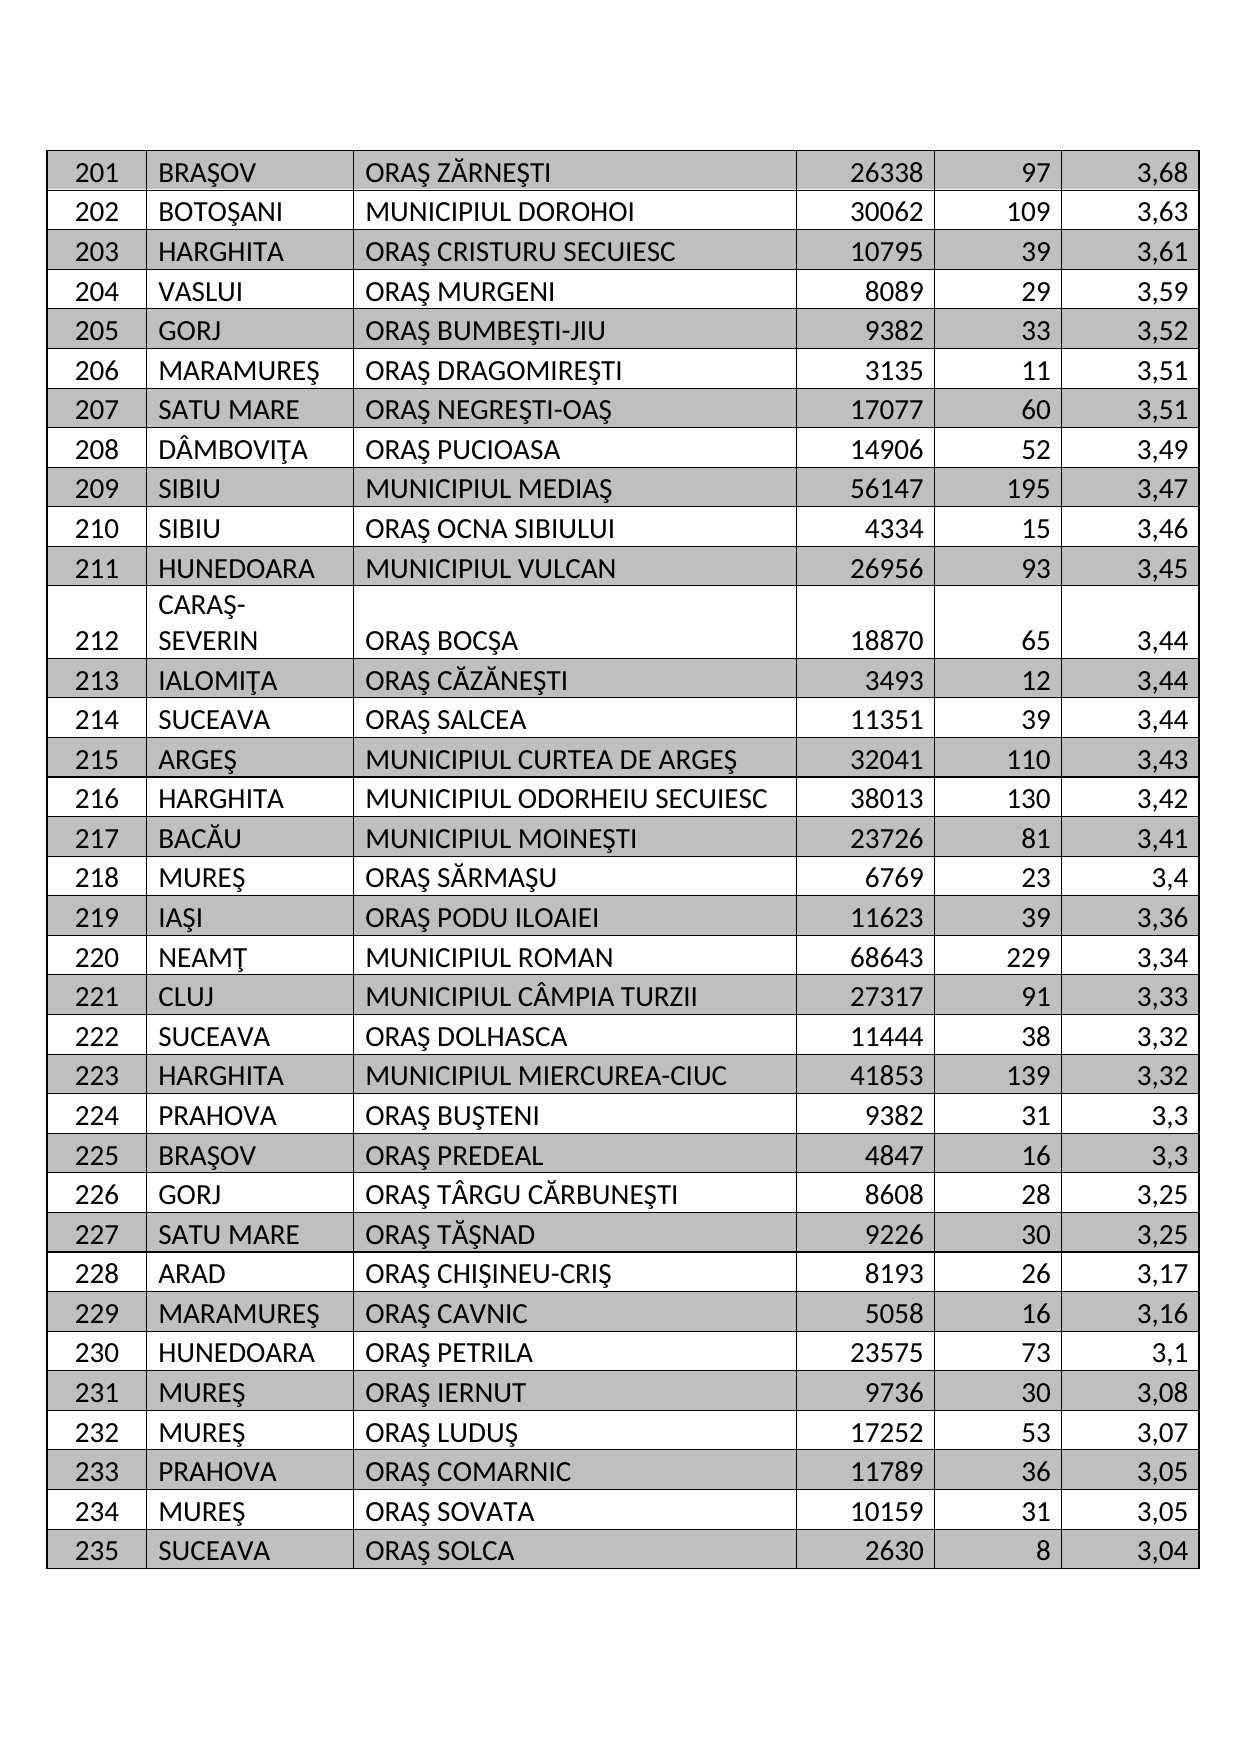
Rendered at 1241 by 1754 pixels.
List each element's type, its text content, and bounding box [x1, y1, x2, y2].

table_cell BRAŞOV [147, 151, 353, 189]
table_cell ORAŞ PREDEAL [354, 1134, 796, 1172]
table_cell 8 [935, 1530, 1061, 1568]
table_cell 3,59 [1062, 270, 1198, 308]
table_cell HUNEDOARA [147, 547, 353, 585]
table_cell 3,49 [1062, 428, 1198, 467]
table_cell 3,25 [1062, 1213, 1198, 1251]
table_cell 11351 [797, 698, 934, 737]
table_cell 3,63 [1062, 191, 1198, 229]
table_cell HARGHITA [147, 230, 353, 269]
table_cell 15 [935, 507, 1061, 546]
table_cell 9226 [797, 1213, 934, 1251]
table_cell NEAMŢ [147, 936, 353, 974]
table_cell 10159 [797, 1490, 934, 1528]
table_cell 218 [48, 857, 146, 895]
table_cell 23575 [797, 1332, 934, 1370]
table_cell MUNICIPIUL CURTEA DE ARGEŞ [354, 738, 796, 776]
table_cell 11444 [797, 1015, 934, 1053]
table_cell ORAŞ TĂŞNAD [354, 1213, 796, 1251]
table_cell 201 [48, 151, 146, 189]
table_cell 32041 [797, 738, 934, 776]
table_cell 38 [935, 1015, 1061, 1053]
table_cell 8193 [797, 1253, 934, 1291]
table_cell 225 [48, 1134, 146, 1172]
table_cell 17252 [797, 1411, 934, 1449]
table_cell 11789 [797, 1450, 934, 1489]
table_cell 39 [935, 230, 1061, 269]
table_cell MUREŞ [147, 1371, 353, 1410]
table_cell 3,32 [1062, 1015, 1198, 1053]
table_cell 217 [48, 817, 146, 856]
table_cell MUREŞ [147, 857, 353, 895]
table_cell 26338 [797, 151, 934, 189]
table_cell 3,52 [1062, 309, 1198, 348]
table_cell ORAŞ IERNUT [354, 1371, 796, 1410]
table_cell ORAŞ PUCIOASA [354, 428, 796, 467]
table_cell 207 [48, 389, 146, 427]
table_cell 228 [48, 1253, 146, 1291]
table_cell 6769 [797, 857, 934, 895]
table_cell 222 [48, 1015, 146, 1053]
table_cell 209 [48, 468, 146, 506]
table_cell MUNICIPIUL VULCAN [354, 547, 796, 585]
table_cell ORAŞ LUDUŞ [354, 1411, 796, 1449]
table_cell SIBIU [147, 468, 353, 506]
table_cell MUNICIPIUL MOINEŞTI [354, 817, 796, 856]
table_cell 9382 [797, 309, 934, 348]
table_cell 3,44 [1062, 659, 1198, 697]
table_cell DÂMBOVIŢA [147, 428, 353, 467]
table_cell 39 [935, 698, 1061, 737]
table_cell 233 [48, 1450, 146, 1489]
table_cell 3,4 [1062, 857, 1198, 895]
table_cell 205 [48, 309, 146, 348]
table_cell ARGEŞ [147, 738, 353, 776]
table_cell IALOMIŢA [147, 659, 353, 697]
table_cell 3,61 [1062, 230, 1198, 269]
table_cell 5058 [797, 1292, 934, 1331]
table_cell SIBIU [147, 507, 353, 546]
table_cell 3,04 [1062, 1530, 1198, 1568]
table_cell 26 [935, 1253, 1061, 1291]
table_cell SATU MARE [147, 389, 353, 427]
table_cell 9736 [797, 1371, 934, 1410]
table_cell 4847 [797, 1134, 934, 1172]
table_cell 215 [48, 738, 146, 776]
table_cell MUREŞ [147, 1411, 353, 1449]
table_cell ORAŞ CRISTURU SECUIESC [354, 230, 796, 269]
table_cell PRAHOVA [147, 1450, 353, 1489]
table_cell CLUJ [147, 975, 353, 1014]
table_cell 3,44 [1062, 586, 1198, 658]
table_cell ORAŞ DOLHASCA [354, 1015, 796, 1053]
table_cell 229 [48, 1292, 146, 1331]
table_cell 230 [48, 1332, 146, 1370]
table_cell 210 [48, 507, 146, 546]
table_cell 3,46 [1062, 507, 1198, 546]
table_cell 8608 [797, 1173, 934, 1212]
table_cell 23726 [797, 817, 934, 856]
table_cell 41853 [797, 1055, 934, 1093]
table_cell 231 [48, 1371, 146, 1410]
table_cell 39 [935, 896, 1061, 935]
table_cell GORJ [147, 309, 353, 348]
table_cell ORAŞ BUŞTENI [354, 1094, 796, 1133]
table_cell ORAŞ SOLCA [354, 1530, 796, 1568]
table_cell 2630 [797, 1530, 934, 1568]
table_cell ORAŞ TÂRGU CĂRBUNEŞTI [354, 1173, 796, 1212]
table_cell 3,36 [1062, 896, 1198, 935]
table_cell 18870 [797, 586, 934, 658]
table_cell MUNICIPIUL DOROHOI [354, 191, 796, 229]
table_cell 10795 [797, 230, 934, 269]
table_cell 211 [48, 547, 146, 585]
table_cell HUNEDOARA [147, 1332, 353, 1370]
table_cell 30 [935, 1371, 1061, 1410]
table_cell 3,07 [1062, 1411, 1198, 1449]
table_cell 97 [935, 151, 1061, 189]
table_cell ORAŞ NEGREŞTI-OAŞ [354, 389, 796, 427]
table_cell 3,41 [1062, 817, 1198, 856]
table_cell 60 [935, 389, 1061, 427]
table_cell 208 [48, 428, 146, 467]
table_cell 3,08 [1062, 1371, 1198, 1410]
table_cell 3,34 [1062, 936, 1198, 974]
table_cell 223 [48, 1055, 146, 1093]
table_cell 68643 [797, 936, 934, 974]
table_cell 38013 [797, 778, 934, 816]
table_cell 28 [935, 1173, 1061, 1212]
table_cell 17077 [797, 389, 934, 427]
table_cell 30 [935, 1213, 1061, 1251]
table_cell ORAŞ BUMBEŞTI-JIU [354, 309, 796, 348]
table_cell 3,68 [1062, 151, 1198, 189]
table_cell 195 [935, 468, 1061, 506]
table_cell 3,43 [1062, 738, 1198, 776]
table_cell ARAD [147, 1253, 353, 1291]
table_cell 234 [48, 1490, 146, 1528]
table_cell 3,16 [1062, 1292, 1198, 1331]
table_cell 235 [48, 1530, 146, 1568]
table_cell BRAŞOV [147, 1134, 353, 1172]
table_cell PRAHOVA [147, 1094, 353, 1133]
table_cell SUCEAVA [147, 1015, 353, 1053]
table_cell SUCEAVA [147, 1530, 353, 1568]
table_cell IAŞI [147, 896, 353, 935]
table_cell 3,42 [1062, 778, 1198, 816]
table_cell 65 [935, 586, 1061, 658]
table_cell 3,05 [1062, 1450, 1198, 1489]
table_cell 212 [48, 586, 146, 658]
table_cell 3,05 [1062, 1490, 1198, 1528]
table_cell ORAŞ PODU ILOAIEI [354, 896, 796, 935]
table_cell 26956 [797, 547, 934, 585]
table_cell ORAŞ SĂRMAŞU [354, 857, 796, 895]
table_cell 3,44 [1062, 698, 1198, 737]
table_cell 139 [935, 1055, 1061, 1093]
table_cell 27317 [797, 975, 934, 1014]
table_cell SUCEAVA [147, 698, 353, 737]
table_cell 81 [935, 817, 1061, 856]
table_cell BACĂU [147, 817, 353, 856]
table_cell 203 [48, 230, 146, 269]
table_cell ORAŞ SALCEA [354, 698, 796, 737]
table_cell 214 [48, 698, 146, 737]
table_cell 227 [48, 1213, 146, 1251]
table_cell ORAŞ SOVATA [354, 1490, 796, 1528]
table_cell 3,51 [1062, 389, 1198, 427]
table_cell 73 [935, 1332, 1061, 1370]
table_cell 33 [935, 309, 1061, 348]
table_cell 3,33 [1062, 975, 1198, 1014]
table_cell 52 [935, 428, 1061, 467]
table_cell ORAŞ MURGENI [354, 270, 796, 308]
table_cell 11 [935, 349, 1061, 387]
table_cell 23 [935, 857, 1061, 895]
table_cell 36 [935, 1450, 1061, 1489]
table_cell 30062 [797, 191, 934, 229]
table_cell 9382 [797, 1094, 934, 1133]
table_cell 219 [48, 896, 146, 935]
table_cell 3,3 [1062, 1094, 1198, 1133]
table_cell MUREŞ [147, 1490, 353, 1528]
table_cell 8089 [797, 270, 934, 308]
table_cell ORAŞ CHIŞINEU-CRIŞ [354, 1253, 796, 1291]
table_cell MARAMUREŞ [147, 349, 353, 387]
table_cell ORAŞ ZĂRNEŞTI [354, 151, 796, 189]
table_cell MUNICIPIUL MIERCUREA-CIUC [354, 1055, 796, 1093]
table_cell HARGHITA [147, 778, 353, 816]
table_cell 3,1 [1062, 1332, 1198, 1370]
table_cell ORAŞ OCNA SIBIULUI [354, 507, 796, 546]
table_cell HARGHITA [147, 1055, 353, 1093]
table_cell 91 [935, 975, 1061, 1014]
table_cell MUNICIPIUL CÂMPIA TURZII [354, 975, 796, 1014]
table_cell ORAŞ CAVNIC [354, 1292, 796, 1331]
table_cell 3,3 [1062, 1134, 1198, 1172]
table_cell 11623 [797, 896, 934, 935]
table_cell MARAMUREŞ [147, 1292, 353, 1331]
table_cell 31 [935, 1094, 1061, 1133]
table_cell VASLUI [147, 270, 353, 308]
table_cell 4334 [797, 507, 934, 546]
table_cell ORAŞ BOCŞA [354, 586, 796, 658]
table_cell CARAŞ-SEVERIN [147, 586, 353, 658]
table_cell 31 [935, 1490, 1061, 1528]
table_cell 221 [48, 975, 146, 1014]
table_cell 229 [935, 936, 1061, 974]
table_cell 93 [935, 547, 1061, 585]
table_cell 16 [935, 1134, 1061, 1172]
table_cell GORJ [147, 1173, 353, 1212]
table_cell 3,51 [1062, 349, 1198, 387]
table_cell 3,32 [1062, 1055, 1198, 1093]
table_cell 232 [48, 1411, 146, 1449]
table_cell 53 [935, 1411, 1061, 1449]
table_cell 109 [935, 191, 1061, 229]
table_cell 213 [48, 659, 146, 697]
table_cell MUNICIPIUL ODORHEIU SECUIESC [354, 778, 796, 816]
table_cell 202 [48, 191, 146, 229]
table_cell 16 [935, 1292, 1061, 1331]
table_cell MUNICIPIUL MEDIAŞ [354, 468, 796, 506]
table_cell 3,25 [1062, 1173, 1198, 1212]
table_cell 12 [935, 659, 1061, 697]
table_cell SATU MARE [147, 1213, 353, 1251]
table_cell ORAŞ CĂZĂNEŞTI [354, 659, 796, 697]
table_cell 3,45 [1062, 547, 1198, 585]
table_cell 3,47 [1062, 468, 1198, 506]
table_cell 226 [48, 1173, 146, 1212]
table_cell ORAŞ COMARNIC [354, 1450, 796, 1489]
table_cell 56147 [797, 468, 934, 506]
table_cell 110 [935, 738, 1061, 776]
table_cell 206 [48, 349, 146, 387]
table_cell 224 [48, 1094, 146, 1133]
table_cell ORAŞ PETRILA [354, 1332, 796, 1370]
table_cell 3493 [797, 659, 934, 697]
table_cell 220 [48, 936, 146, 974]
table_cell 216 [48, 778, 146, 816]
table_cell 14906 [797, 428, 934, 467]
table_cell 3,17 [1062, 1253, 1198, 1291]
table_cell BOTOŞANI [147, 191, 353, 229]
table_cell MUNICIPIUL ROMAN [354, 936, 796, 974]
table_cell 3135 [797, 349, 934, 387]
table_cell 204 [48, 270, 146, 308]
table_cell 29 [935, 270, 1061, 308]
table_cell 130 [935, 778, 1061, 816]
table_cell ORAŞ DRAGOMIREŞTI [354, 349, 796, 387]
